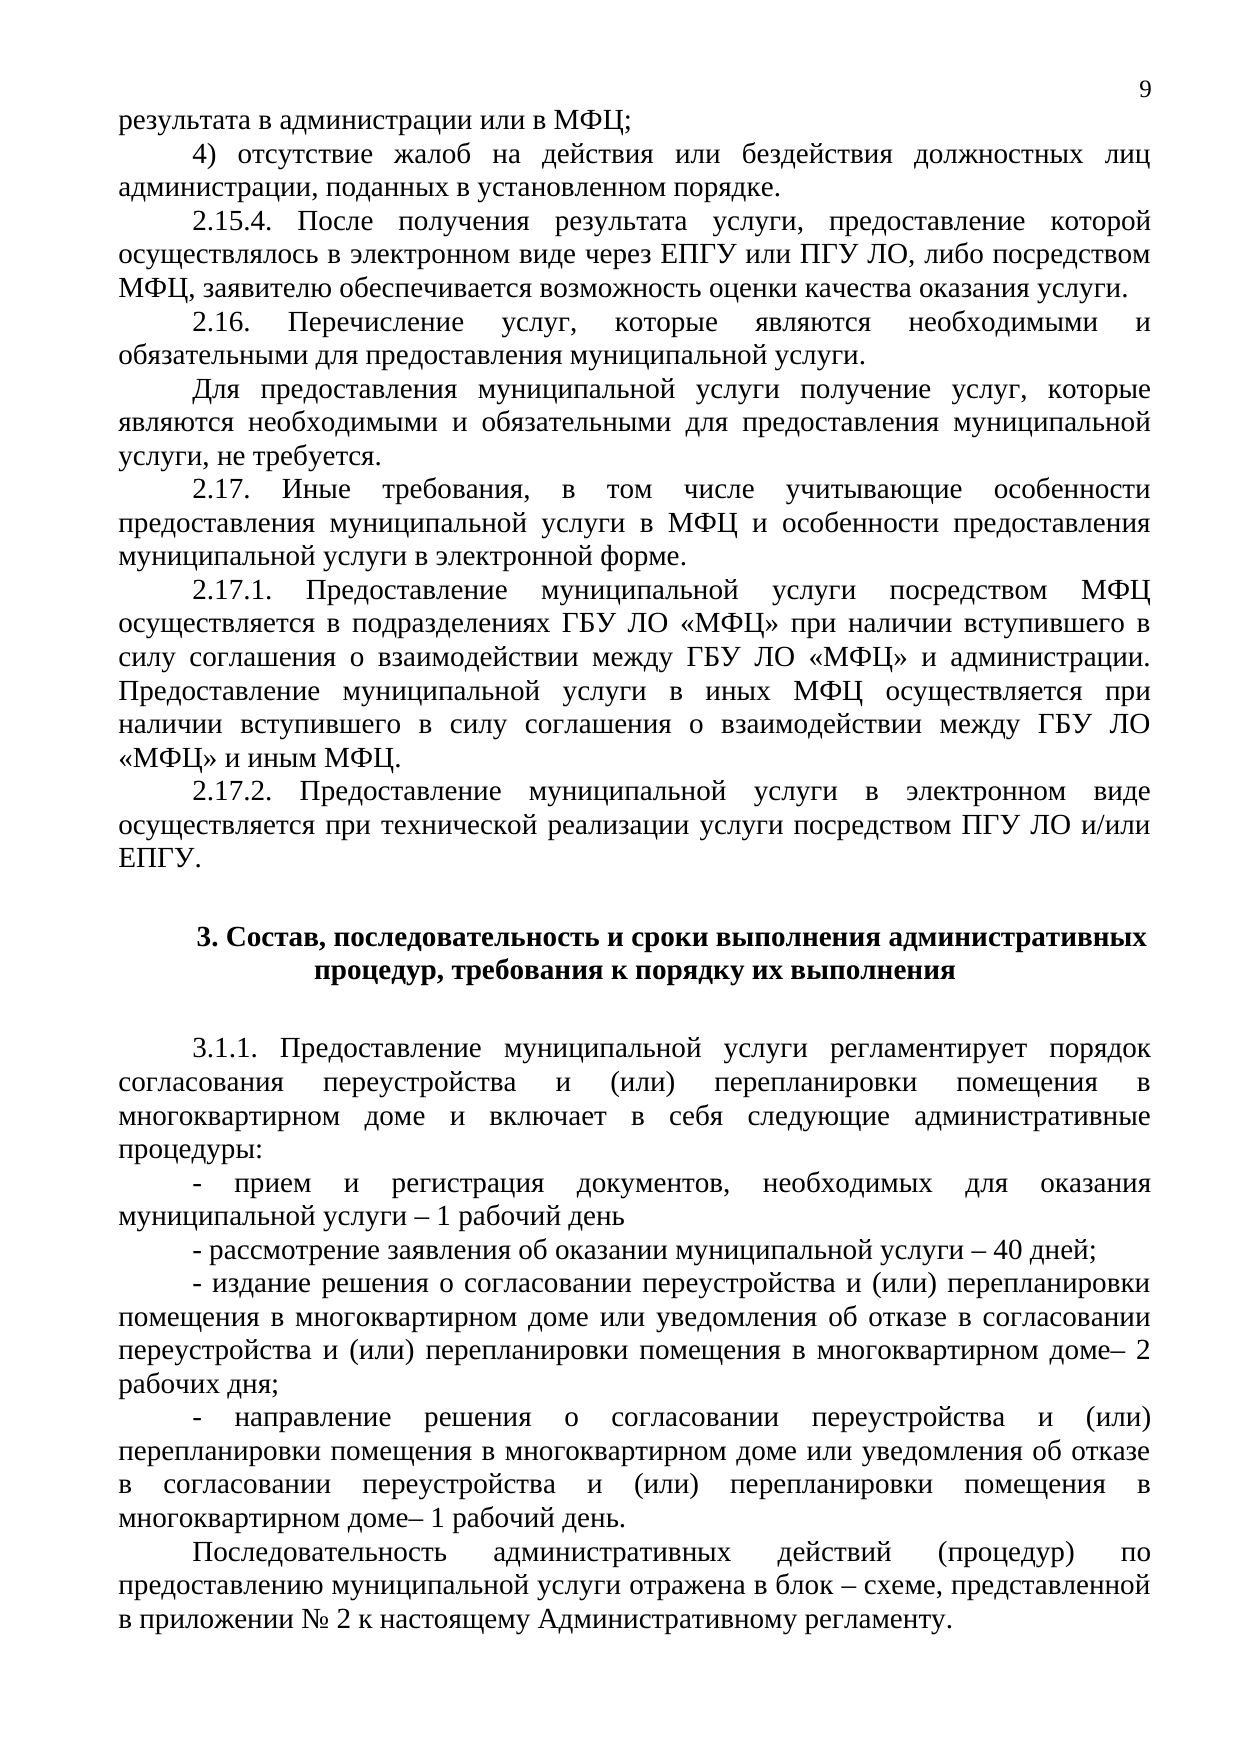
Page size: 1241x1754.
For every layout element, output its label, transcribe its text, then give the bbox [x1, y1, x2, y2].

title - прием и регистрация документов, необходимых для оказания муниципальной услуги – 1 рабочий день [118, 1165, 1152, 1232]
text Для предоставления муниципальной услуги получение услуг, которые являются необходимыми и обязательными для предоставления муниципальной услуги, не требуется. [118, 371, 1152, 471]
title 3.1.1. Предоставление муниципальной услуги регламентирует порядок согласования переустройства и (или) перепланировки помещения в многоквартирном доме и включает в себя следующие административные процедуры: [118, 1031, 1152, 1165]
title - издание решения о согласовании переустройства и (или) перепланировки помещения в многоквартирном доме или уведомления об отказе в согласовании переустройства и (или) перепланировки помещения в многоквартирном доме– 2 рабочих дня; [118, 1265, 1152, 1399]
text 4) отсутствие жалоб на действия или бездействия должностных лиц администрации, поданных в установленном порядке. [118, 136, 1152, 203]
text 2.16. Перечисление услуг, которые являются необходимыми и обязательными для предоставления муниципальной услуги. [118, 304, 1152, 371]
text 2.17.1. Предоставление муниципальной услуги посредством МФЦ осуществляется в подразделениях ГБУ ЛО «МФЦ» при наличии вступившего в силу соглашения о взаимодействии между ГБУ ЛО «МФЦ» и администрации. Предоставление муниципальной услуги в иных МФЦ осуществляется при наличии вступившего в силу соглашения о взаимодействии между ГБУ ЛО «МФЦ» и иным МФЦ. [118, 572, 1152, 773]
text Последовательность административных действий (процедур) по предоставлению муниципальной услуги отражена в блок – схеме, представленной в приложении № 2 к настоящему Административному регламенту. [118, 1534, 1152, 1634]
title - направление решения о согласовании переустройства и (или) перепланировки помещения в многоквартирном доме или уведомления об отказе в согласовании переустройства и (или) перепланировки помещения в многоквартирном доме– 1 рабочий день. [118, 1399, 1152, 1534]
text 2.17. Иные требования, в том числе учитывающие особенности предоставления муниципальной услуги в МФЦ и особенности предоставления муниципальной услуги в электронной форме. [118, 471, 1152, 572]
title - рассмотрение заявления об оказании муниципальной услуги – 40 дней; [118, 1232, 1152, 1265]
text 3. Состав, последовательность и сроки выполнения административных процедур, требования к порядку их выполнения [118, 919, 1152, 986]
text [118, 102, 1152, 136]
text 2.17.2. Предоставление муниципальной услуги в электронном виде осуществляется при технической реализации услуги посредством ПГУ ЛО и/или ЕПГУ. [118, 773, 1152, 874]
text 2.15.4. После получения результата услуги, предоставление которой осуществлялось в электронном виде через ЕПГУ или ПГУ ЛО, либо посредством МФЦ, заявителю обеспечивается возможность оценки качества оказания услуги. [118, 203, 1152, 304]
